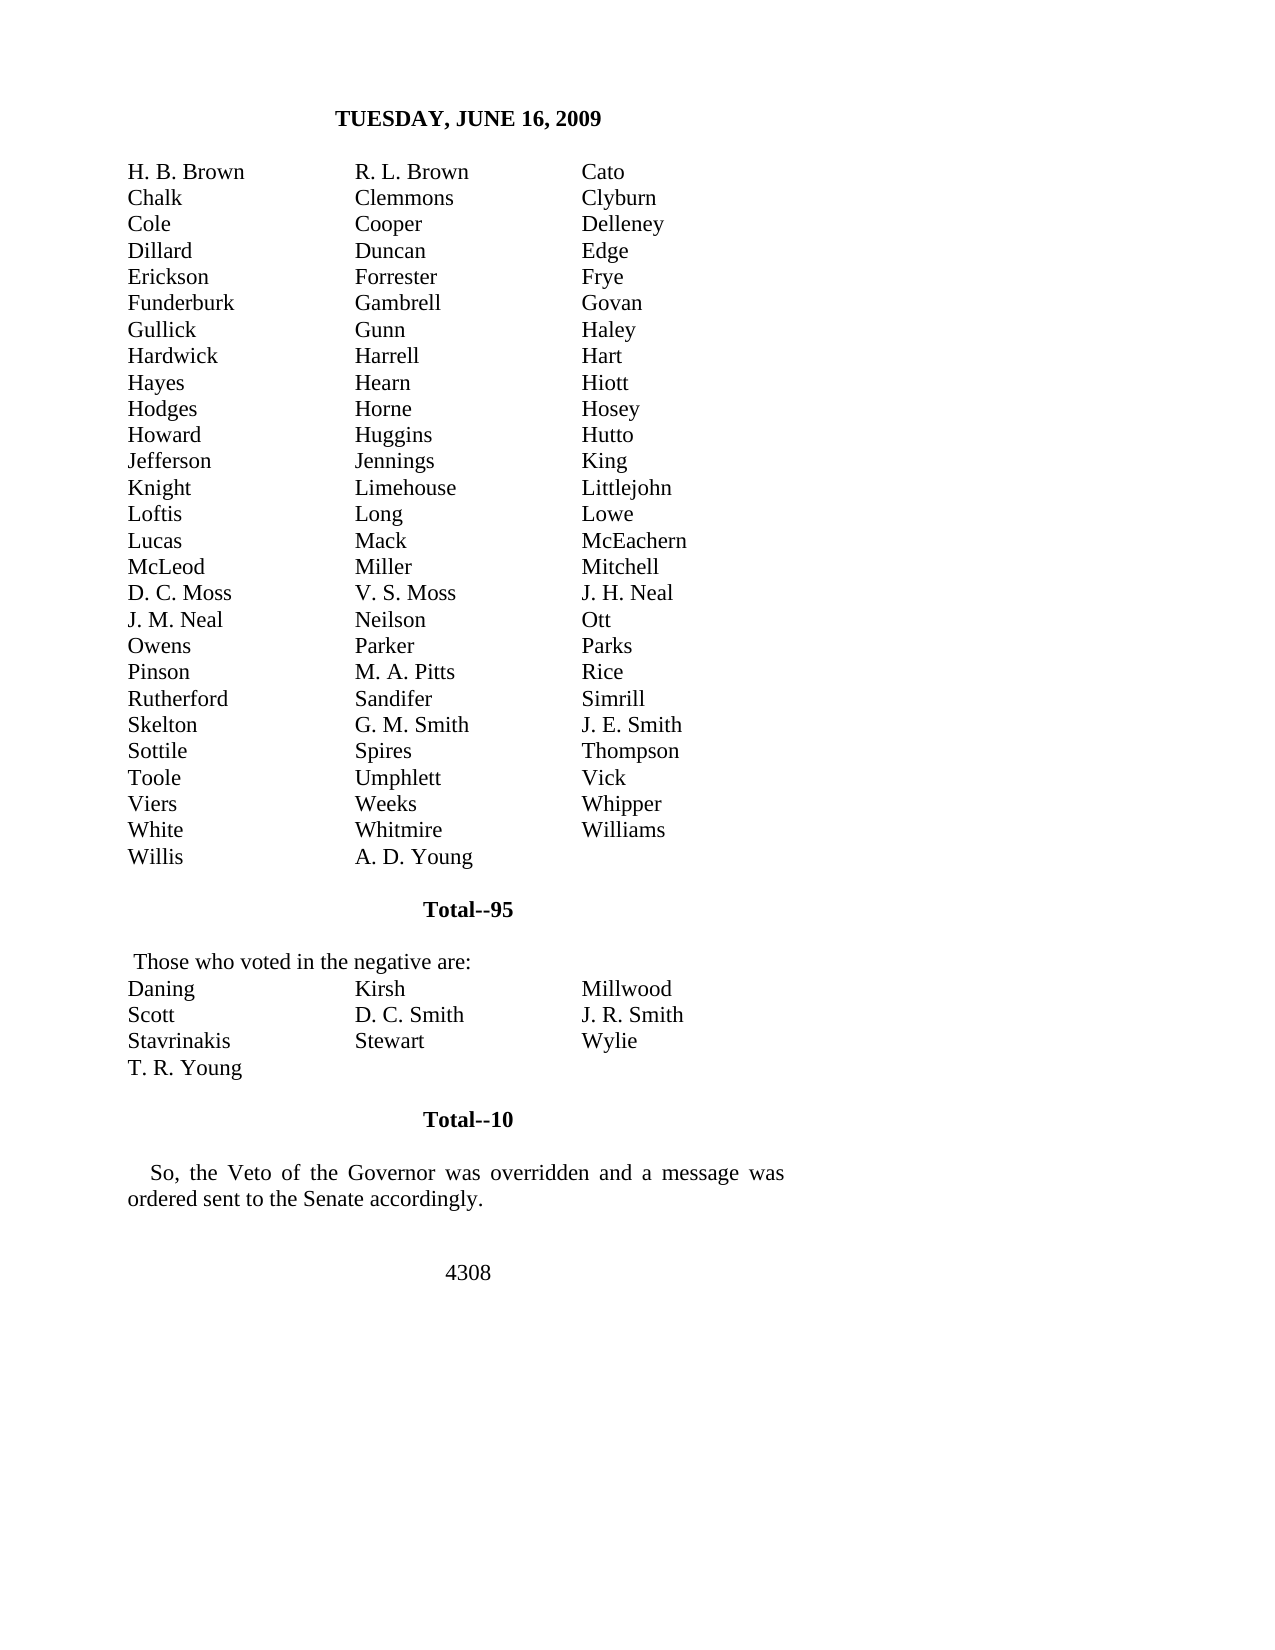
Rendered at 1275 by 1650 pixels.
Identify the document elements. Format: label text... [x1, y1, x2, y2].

text So, the Veto of the Governor was overridden and a message was ordered sent to the Senate accordingly. [127, 1159, 786, 1212]
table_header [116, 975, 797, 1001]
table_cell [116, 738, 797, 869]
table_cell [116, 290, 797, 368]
text Total--10 [127, 1106, 786, 1133]
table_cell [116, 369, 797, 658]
text Total--95 [127, 896, 786, 922]
text Those who voted in the negative are: [127, 948, 786, 975]
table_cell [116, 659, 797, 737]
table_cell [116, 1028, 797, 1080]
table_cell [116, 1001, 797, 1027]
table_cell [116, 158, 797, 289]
